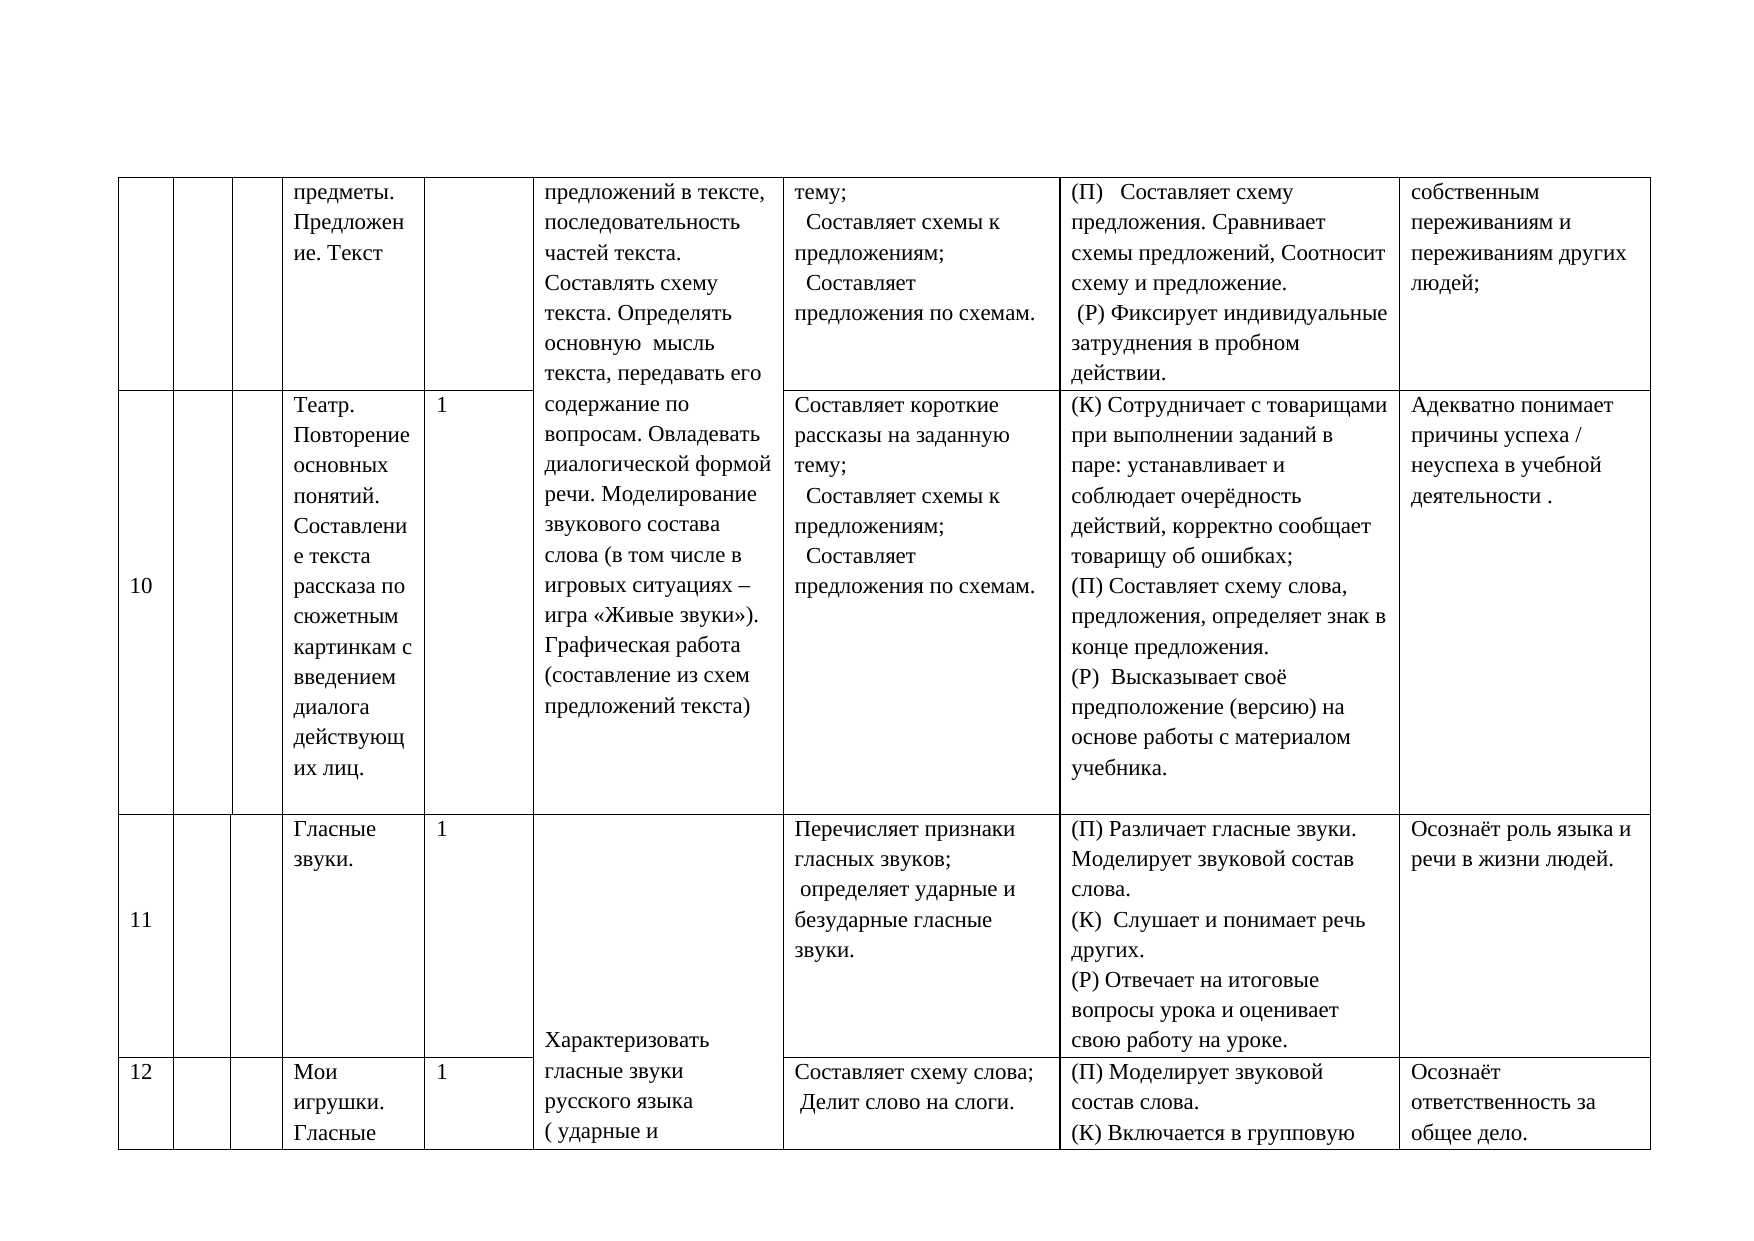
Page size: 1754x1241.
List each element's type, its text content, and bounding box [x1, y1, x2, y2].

table_cell [231, 815, 282, 1057]
table_cell Осознаёт роль языка и речи в жизни людей. [1400, 815, 1650, 1057]
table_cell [784, 1058, 1059, 1149]
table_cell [1061, 178, 1399, 390]
table_cell 9 [119, 178, 173, 390]
table_cell 1 [425, 815, 533, 1057]
table_cell Составляет короткие рассказы на заданную тему; Составляет схемы к предложениям; Составляет предложения по схемам. [784, 391, 1059, 814]
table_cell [283, 178, 424, 390]
table_cell Гласные звуки. [283, 815, 424, 1057]
table_cell Театр. Повторение основных понятий. Составление текста рассказа по сюжетным картинкам с введением диалога действующих лиц. [283, 391, 424, 814]
table_cell (К) Сотрудничает с товарищами при выполнении заданий в паре: устанавливает и соблюдает очерёдность действий, корректно сообщает товарищу об ошибках; (П) Составляет схему слова, предложения, определяет знак в конце предложения. (Р) Высказывает своё предположение (версию) на основе работы с материалом учебника. [1061, 391, 1399, 814]
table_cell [1061, 1058, 1399, 1149]
table_cell Перечисляет признаки гласных звуков; определяет ударные и безударные гласные звуки. [784, 815, 1059, 1057]
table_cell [283, 1058, 424, 1149]
table_cell [174, 1058, 230, 1149]
table_cell Характеризовать гласные звуки русского языка ( ударные и безударные). Делить слово на слоги, обозначать ударный слог. Работа по предложенному учителем плану. [534, 815, 783, 1149]
table_cell [233, 178, 282, 390]
table_cell (П) Различает гласные звуки. Моделирует звуковой состав слова. (К) Слушает и понимает речь других. (Р) Отвечает на итоговые вопросы урока и оценивает свою работу на уроке. [1061, 815, 1399, 1057]
table_cell 12 [119, 1058, 173, 1149]
table_cell 1 [425, 391, 533, 814]
table_cell [233, 391, 282, 814]
table_cell [174, 391, 232, 814]
table_cell [231, 1058, 282, 1149]
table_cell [1400, 1058, 1650, 1149]
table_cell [784, 178, 1059, 390]
table_cell [174, 178, 232, 390]
table_cell 1 [425, 1058, 533, 1149]
table_cell 11 [119, 815, 173, 1057]
table_cell 1 [425, 178, 533, 390]
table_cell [1400, 178, 1650, 390]
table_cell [534, 178, 783, 814]
table_cell Адекватно понимает причины успеха / неуспеха в учебной деятельности . [1400, 391, 1650, 814]
table_cell 10 [119, 391, 173, 814]
table_cell [174, 815, 230, 1057]
